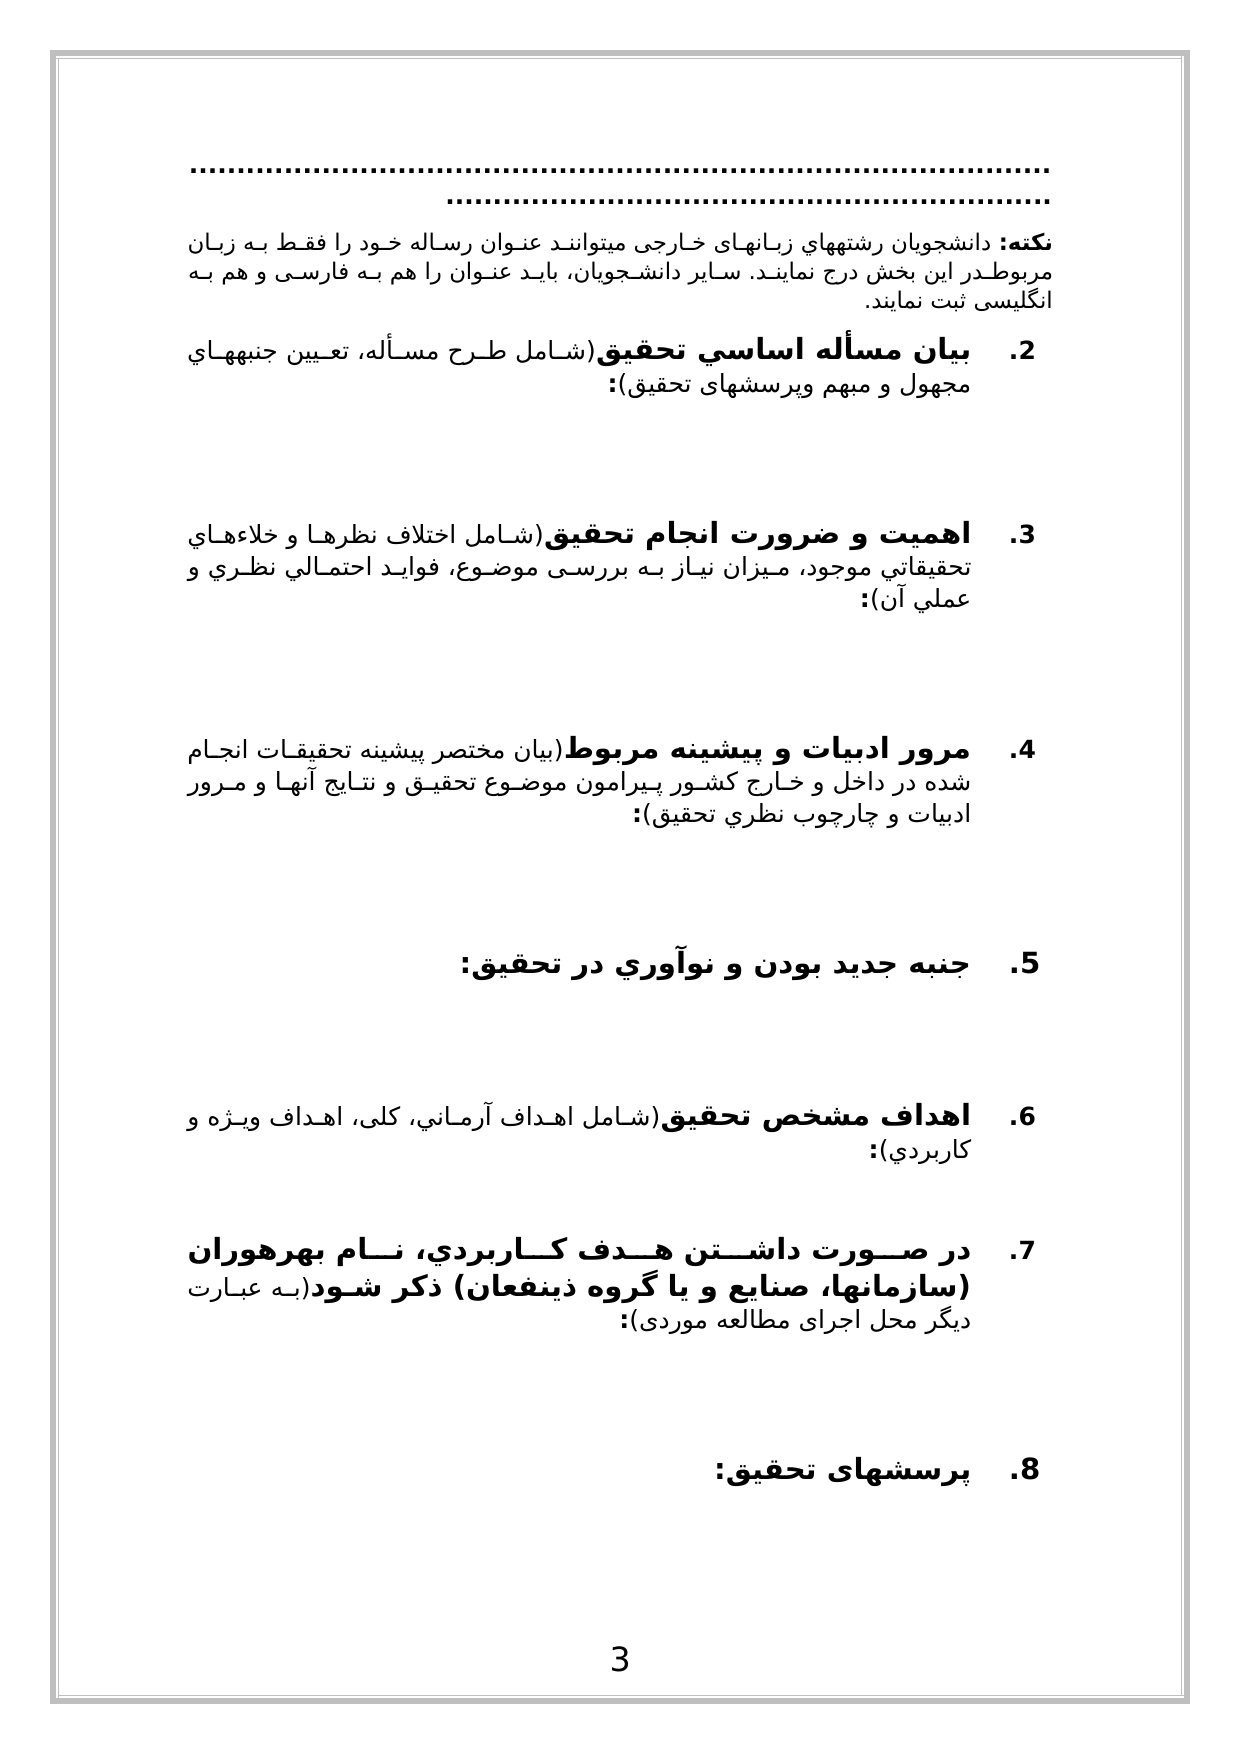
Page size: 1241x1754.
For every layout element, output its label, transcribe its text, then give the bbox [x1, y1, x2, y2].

list پرسشهای تحقیق: [187, 1453, 1009, 1487]
list مرور ادبیات و پیشینه مربوط(بيان مختصر پیشینه تحقيقات انجام شده در داخل و خارج کشور پيرامون موضوع تحقیق و نتايج آنها و مرور ادبیات و چارچوب نظري تحقیق): [187, 731, 1009, 828]
list بيان مسأله اساسي تحقيق(شامل طرح مسأله، تعیین جنبه‏هاي مجهول و مبهم وپرسشهای تحقیق): [187, 332, 1009, 398]
list جنبه جديد بودن و نوآوري در تحقيق: [187, 946, 1009, 980]
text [187, 150, 1053, 211]
list اهمیت و ضرورت انجام تحقيق(شامل اختلاف نظرها و خلاءهاي تحقيقاتي موجود، ميزان نياز به بررسی موضوع، فوايد احتمالي نظري و عملي آن): [187, 516, 1009, 613]
list در صورت داشتن هدف كاربردي، نام بهره‏وران (سازمان‏ها، صنايع و يا گروه ذينفعان) ذكر شود(به عبارت دیگر محل اجرای مطالعه موردی): [187, 1232, 1009, 1334]
list اهداف مشخص تحقيق(شامل اهداف آرماني، کلی، اهداف ويژه و كاربردي): [187, 1098, 1009, 1164]
text نکته: دانشجويان رشته‏هاي زبانهای خارجی میتوانند عنوان رساله خود را فقط به زبان مربوطدر اين بخش درج نمايند. سایر دانشجويان، باید عنوان را هم به فارسی و هم به انگلیسی ثبت نمایند. [187, 229, 1053, 314]
